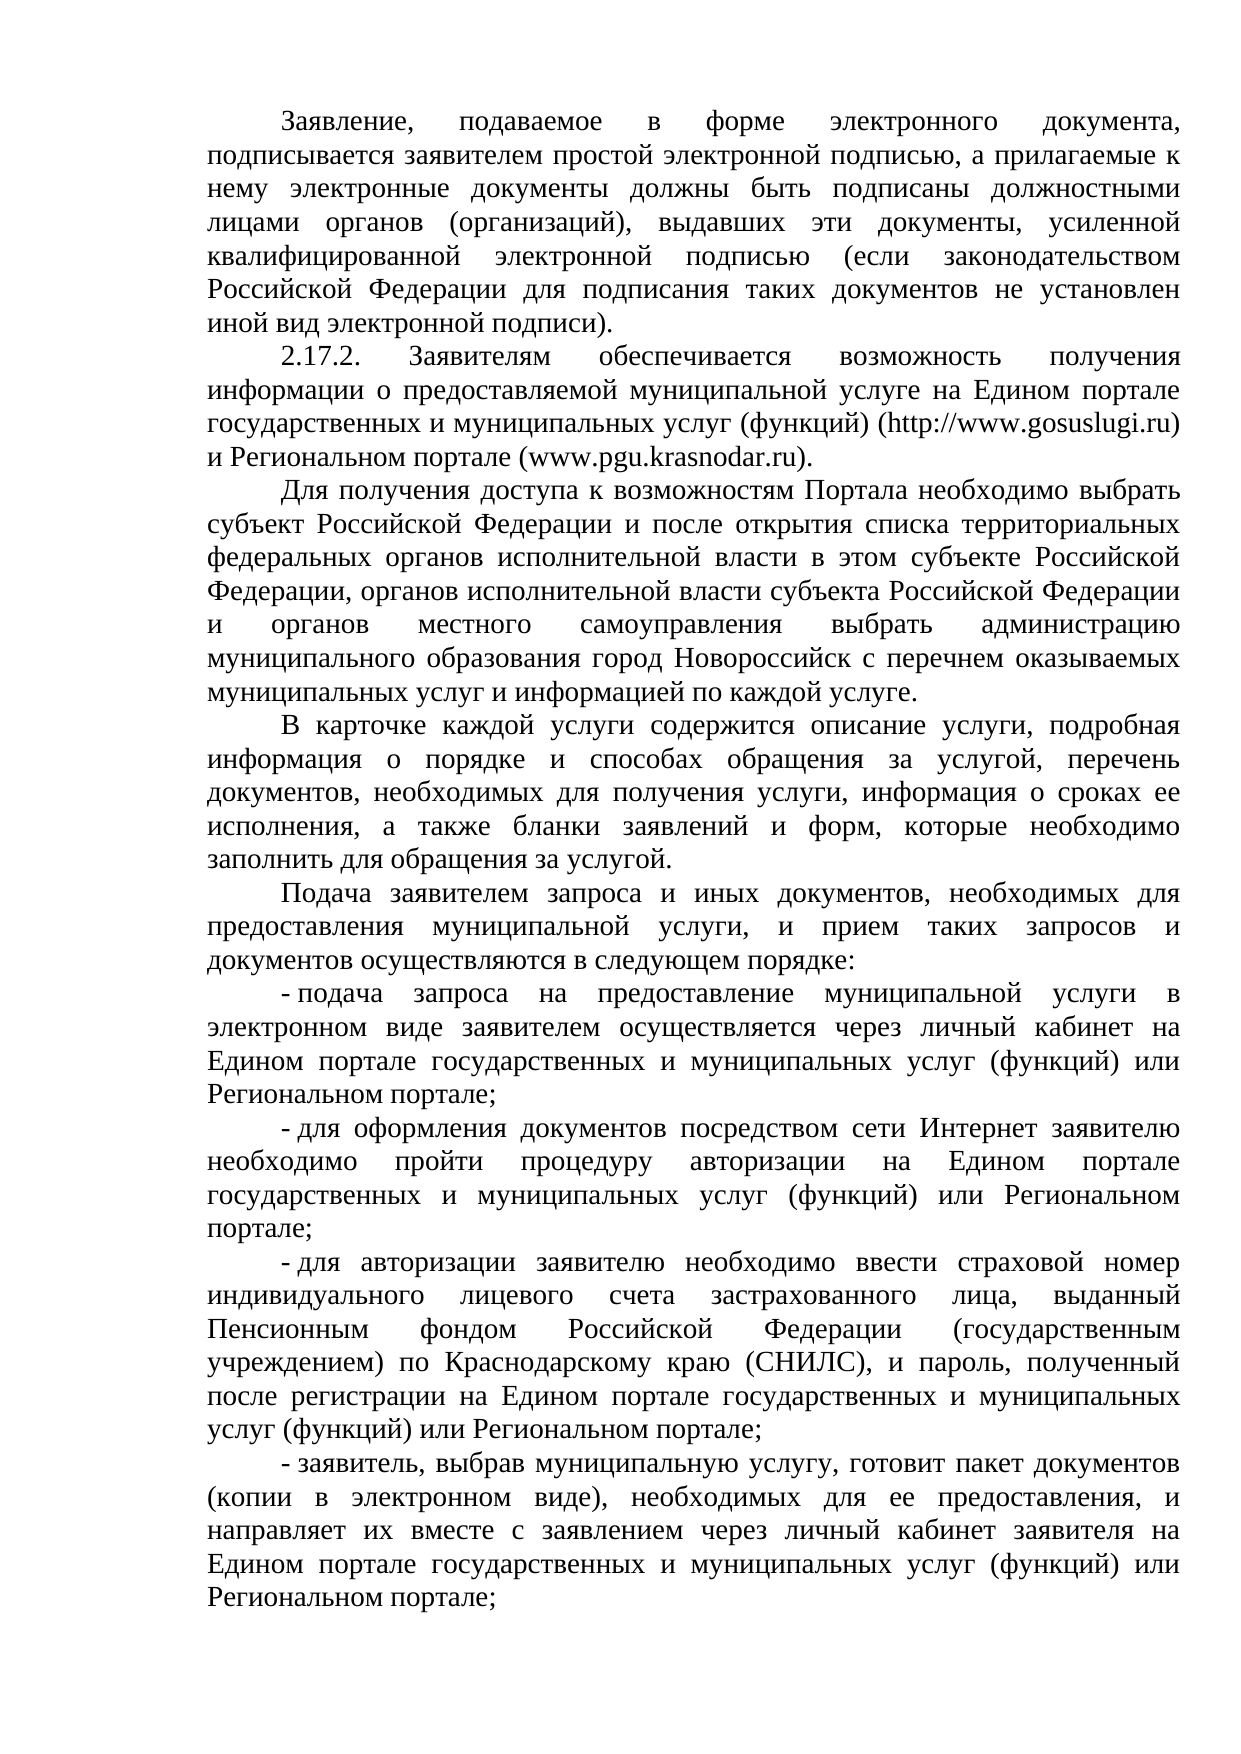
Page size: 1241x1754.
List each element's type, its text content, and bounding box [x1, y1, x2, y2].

text Подача заявителем запроса и иных документов, необходимых для предоставления муниципальной услуги, и прием таких запросов и документов осуществляются в следующем порядке: [207, 875, 1181, 976]
text - для авторизации заявителю необходимо ввести страховой номер индивидуального лицевого счета застрахованного лица, выданный Пенсионным фондом Российской Федерации (государственным учреждением) по Краснодарскому краю (СНИЛС), и пароль, полученный после регистрации на Едином портале государственных и муниципальных услуг (функций) или Региональном портале; [207, 1244, 1181, 1445]
text В карточке каждой услуги содержится описание услуги, подробная информация о порядке и способах обращения за услугой, перечень документов, необходимых для получения услуги, информация о сроках ее исполнения, а также бланки заявлений и форм, которые необходимо заполнить для обращения за услугой. [207, 707, 1181, 875]
text - заявитель, выбрав муниципальную услугу, готовит пакет документов (копии в электронном виде), необходимых для ее предоставления, и направляет их вместе с заявлением через личный кабинет заявителя на Едином портале государственных и муниципальных услуг (функций) или Региональном портале; [207, 1445, 1181, 1613]
text - для оформления документов посредством сети Интернет заявителю необходимо пройти процедуру авторизации на Едином портале государственных и муниципальных услуг (функций) или Региональном портале; [207, 1110, 1181, 1244]
text Заявление, подаваемое в форме электронного документа, подписывается заявителем простой электронной подписью, а прилагаемые к нему электронные документы должны быть подписаны должностными лицами органов (организаций), выдавших эти документы, усиленной квалифицированной электронной подписью (если законодательством Российской Федерации для подписания таких документов не установлен иной вид электронной подписи). [207, 103, 1181, 338]
text - подача запроса на предоставление муниципальной услуги в электронном виде заявителем осуществляется через личный кабинет на Едином портале государственных и муниципальных услуг (функций) или Региональном портале; [207, 976, 1181, 1110]
text Для получения доступа к возможностям Портала необходимо выбрать субъект Российской Федерации и после открытия списка территориальных федеральных органов исполнительной власти в этом субъекте Российской Федерации, органов исполнительной власти субъекта Российской Федерации и органов местного самоуправления выбрать администрацию муниципального образования город Новороссийск с перечнем оказываемых муниципальных услуг и информацией по каждой услуге. [207, 472, 1181, 707]
text 2.17.2. Заявителям обеспечивается возможность получения информации о предоставляемой муниципальной услуге на Едином портале государственных и муниципальных услуг (функций) (http://www.gosuslugi.ru) и Региональном портале (www.pgu.krasnodar.ru). [207, 338, 1181, 472]
